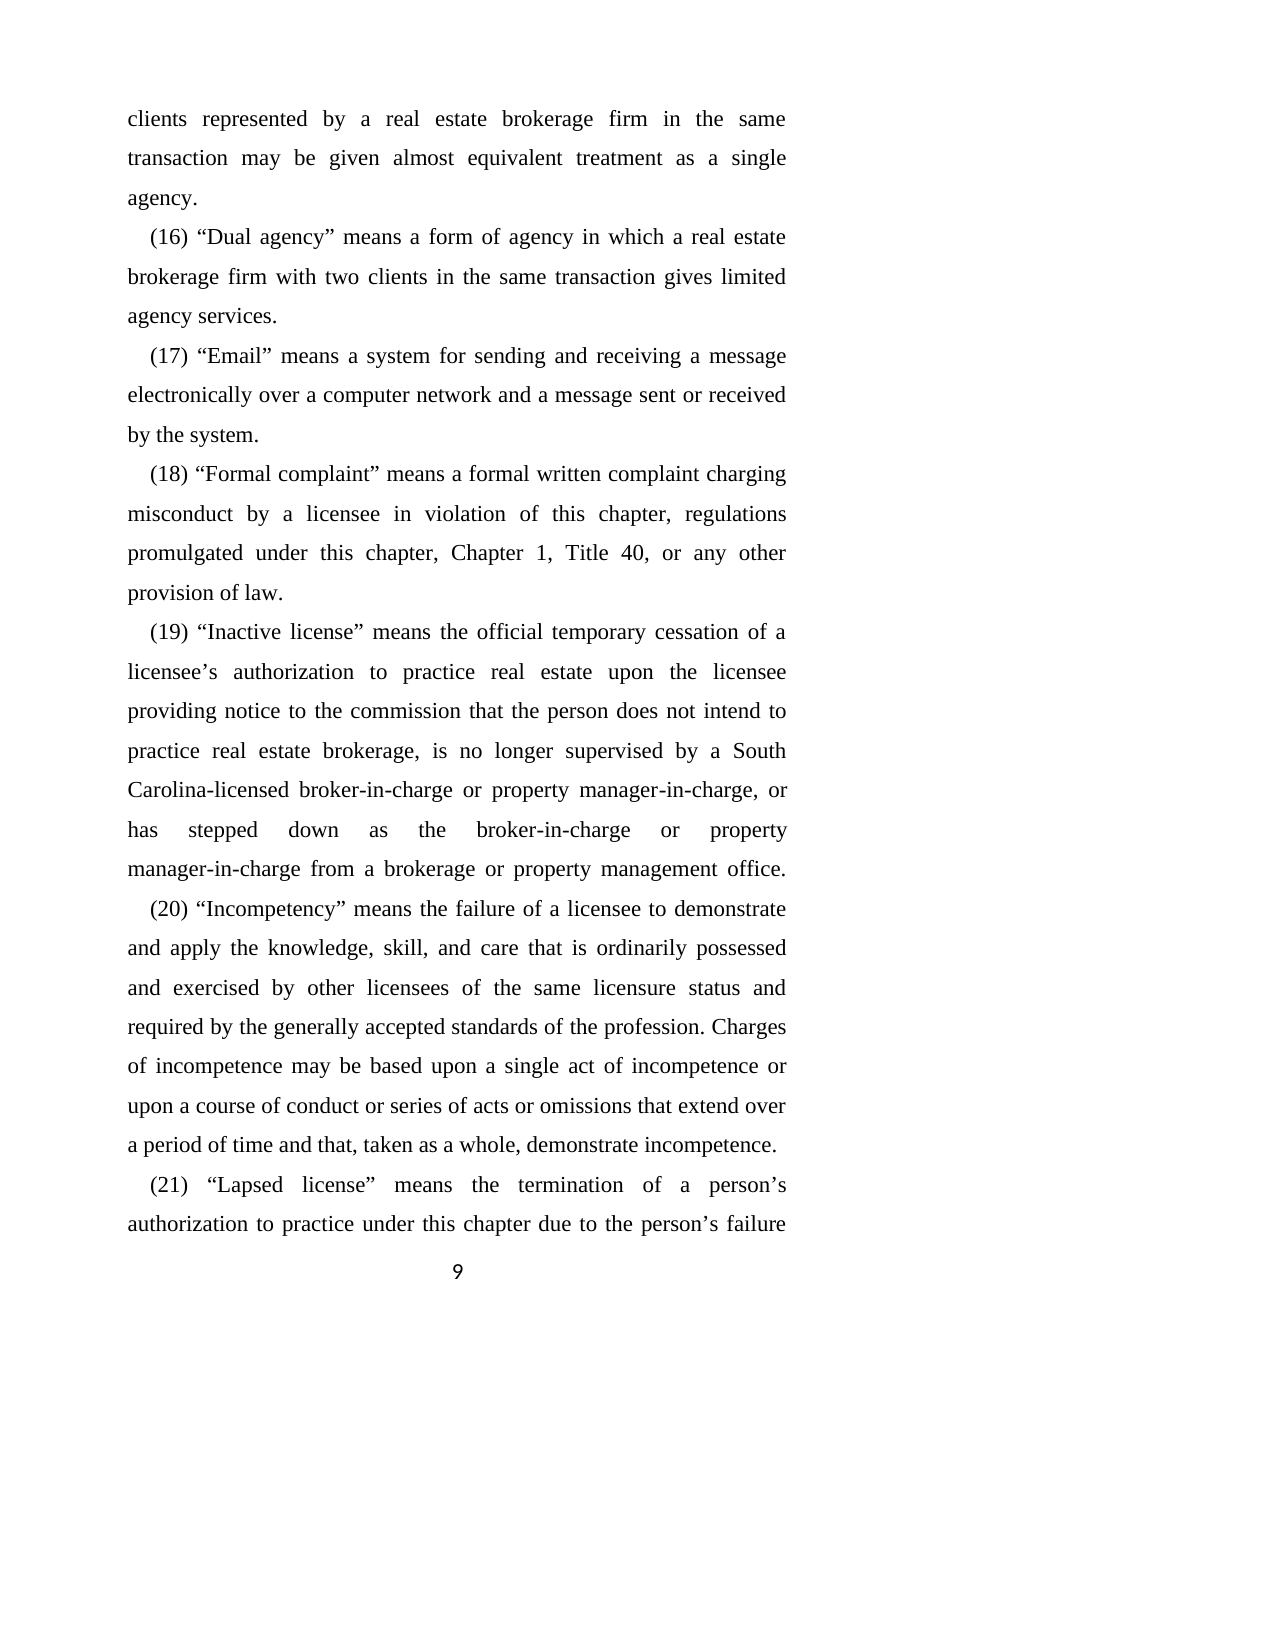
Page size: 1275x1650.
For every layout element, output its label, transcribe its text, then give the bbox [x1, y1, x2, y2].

text (17) “Email” means a system for sending and receiving a message electronically over a computer network and a message sent or received by the system. [127, 342, 787, 447]
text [127, 1171, 787, 1237]
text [127, 105, 787, 210]
text (18) “Formal complaint” means a formal written complaint charging misconduct by a licensee in violation of this chapter, regulations promulgated under this chapter, Chapter 1, Title 40, or any other provision of law. [127, 460, 787, 605]
text (19) “Inactive license” means the official temporary cessation of a licensee’s authorization to practice real estate upon the licensee providing notice to the commission that the person does not intend to practice real estate brokerage, is no longer supervised by a South Carolina‑licensed broker‑in‑charge or property manager‑in‑charge, or has stepped down as the broker‑in‑charge or property manager‑in‑charge from a brokerage or property management office. (20) “Incompetency” means the failure of a licensee to demonstrate and apply the knowledge, skill, and care that is ordinarily possessed and exercised by other licensees of the same licensure status and required by the generally accepted standards of the profession. Charges of incompetence may be based upon a single act of incompetence or upon a course of conduct or series of acts or omissions that extend over a period of time and that, taken as a whole, demonstrate incompetence. [127, 618, 787, 1158]
text (16) “Dual agency” means a form of agency in which a real estate brokerage firm with two clients in the same transaction gives limited agency services. [127, 223, 787, 329]
